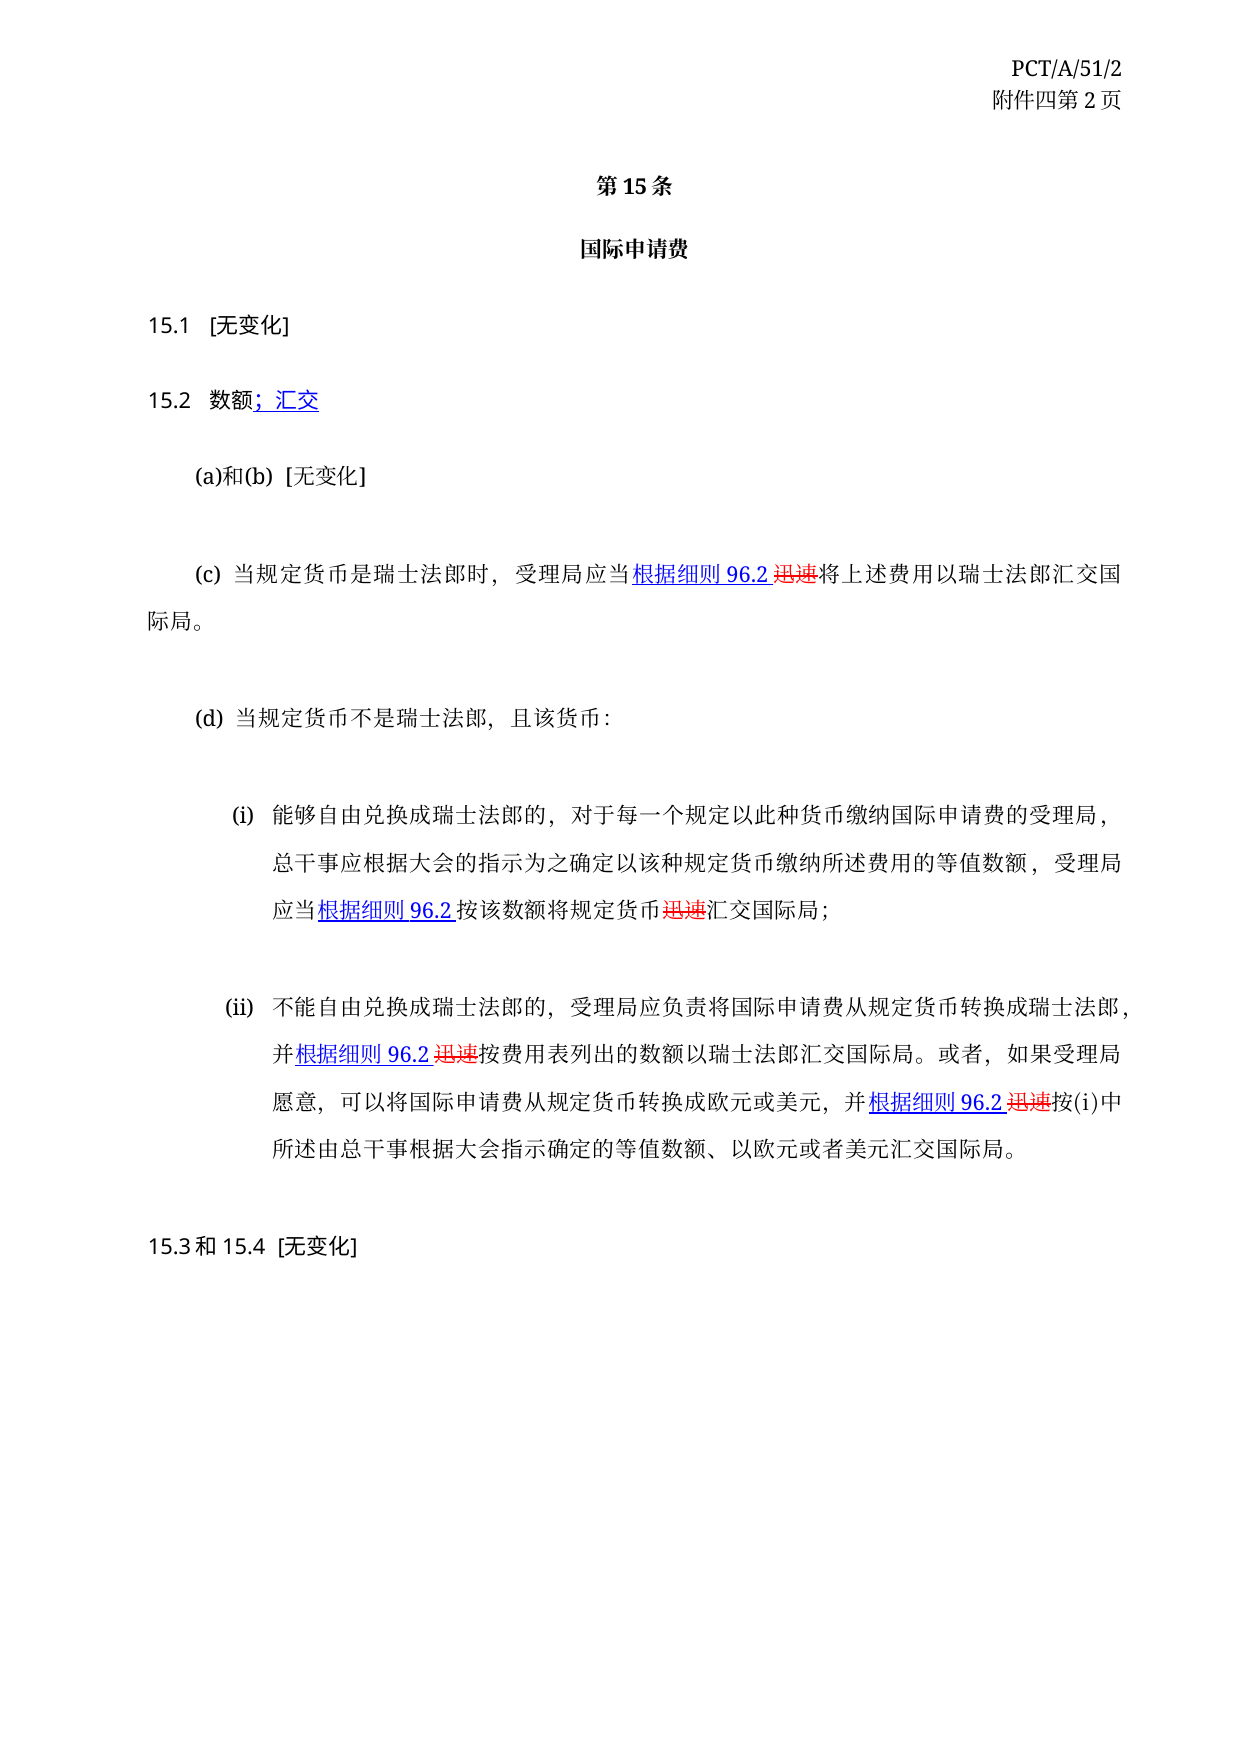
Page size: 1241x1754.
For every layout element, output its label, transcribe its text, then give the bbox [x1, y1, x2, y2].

text 15.1 [无变化] [148, 308, 1122, 339]
text (i) 能够自由兑换成瑞士法郎的，对于每一个规定以此种货币缴纳国际申请费的受理局，总干事应根据大会的指示为之确定以该种规定货币缴纳所述费用的等值数额，受理局应当根据细则96.2按该数额将规定货币迅速汇交国际局； [148, 798, 1122, 924]
text 15.3和15.4 [无变化] [148, 1229, 1122, 1261]
text 15.2 数额；汇交 [148, 383, 1122, 415]
text (d) 当规定货币不是瑞士法郎，且该货币： [148, 701, 1122, 733]
text (a)和(b) [无变化] [148, 459, 1122, 491]
title 第15条 国际申请费 [148, 169, 1122, 264]
text (ii) 不能自由兑换成瑞士法郎的，受理局应负责将国际申请费从规定货币转换成瑞士法郎，并根据细则96.2迅速按费用表列出的数额以瑞士法郎汇交国际局。或者，如果受理局愿意，可以将国际申请费从规定货币转换成欧元或美元，并根据细则96.2迅速按(i)中所述由总干事根据大会指示确定的等值数额、以欧元或者美元汇交国际局。 [148, 990, 1122, 1164]
text (c) 当规定货币是瑞士法郎时，受理局应当根据细则96.2迅速将上述费用以瑞士法郎汇交国际局。 [148, 557, 1122, 636]
